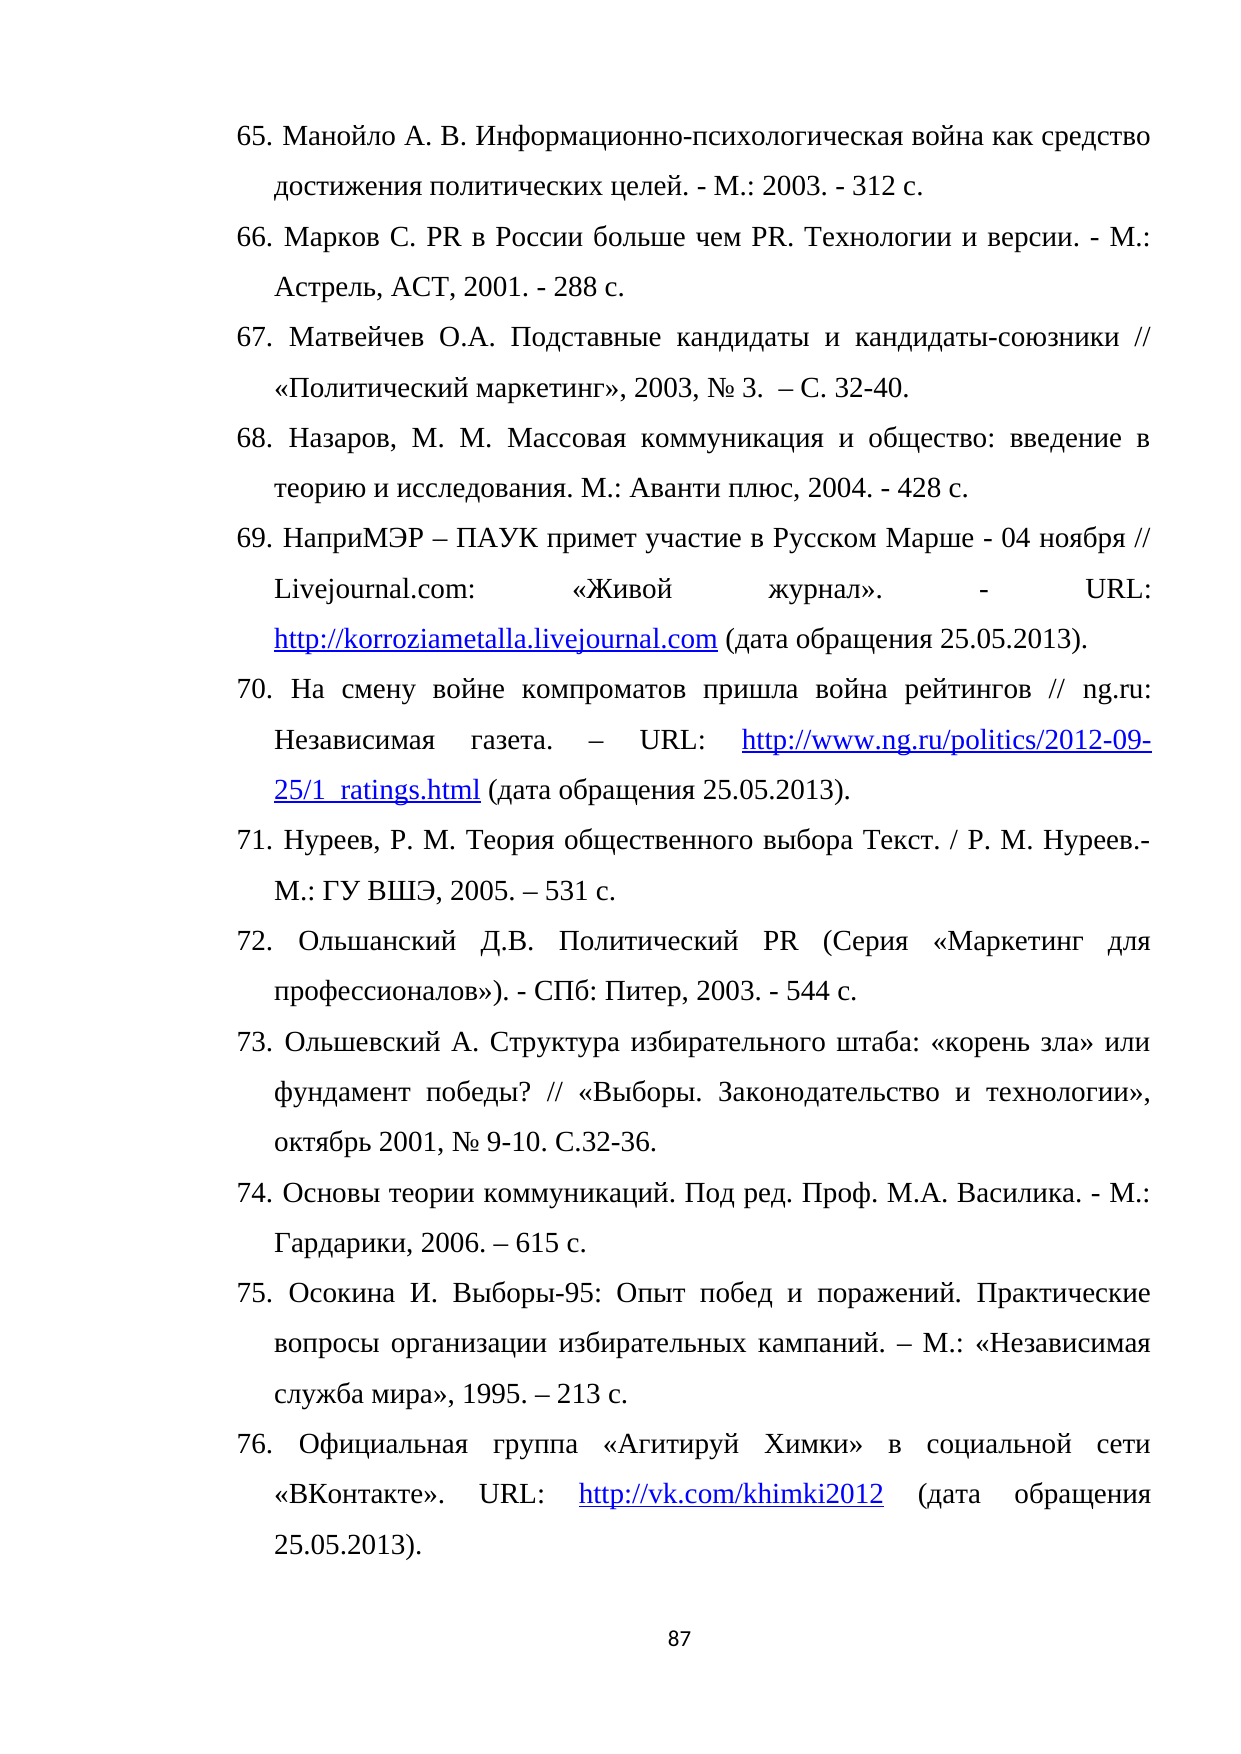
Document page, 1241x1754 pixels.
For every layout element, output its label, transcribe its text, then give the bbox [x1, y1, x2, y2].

list Матвейчев О.А. Подставные кандидаты и кандидаты-союзники // «Политический маркетинг», 2003, № 3. – С. 32-40. [236, 319, 1152, 403]
list На смену войне компроматов пришла война рейтингов // ng.ru: Независимая газета. – URL: http://www.ng.ru/politics/2012-09-25/1_ratings.html (дата обращения 25.05.2013). [236, 672, 1152, 806]
list Ольшанский Д.В. Политический PR (Серия «Маркетинг для профессионалов»). - СПб: Питер, 2003. - 544 с. [236, 923, 1152, 1007]
list Марков С. PR в России больше чем PR. Технологии и версии. - М.: Астрель, АСТ, 2001. - 288 с. [236, 219, 1152, 303]
list Основы теории коммуникаций. Под ред. Проф. М.А. Василика. - М.: Гардарики, 2006. – 615 с. [236, 1175, 1152, 1258]
list Нуреев, Р. М. Теория общественного выбора Текст. / Р. М. Нуреев.- М.: ГУ ВШЭ, 2005. – 531 с. [236, 822, 1152, 906]
list Официальная группа «Агитируй Химки» в социальной сети «ВКонтакте». URL: http://vk.com/khimki2012 (дата обращения 25.05.2013). [236, 1426, 1152, 1560]
list Манойло А. В. Информационно-психологическая война как средство достижения политических целей. - М.: 2003. - 312 с. [236, 118, 1152, 202]
list Ольшевский А. Структура избирательного штаба: «корень зла» или фундамент победы? // «Выборы. Законодательство и технологии», октябрь 2001, № 9-10. С.32-36. [236, 1024, 1152, 1158]
list Осокина И. Выборы-95: Опыт побед и поражений. Практические вопросы организации избирательных кампаний. – М.: «Независимая служба мира», 1995. – 213 с. [236, 1275, 1152, 1409]
list Назаров, М. М. Массовая коммуникация и общество: введение в теорию и исследования. М.: Аванти плюс, 2004. - 428 с. [236, 420, 1152, 504]
list НаприМЭР – ПАУК примет участие в Русском Марше - 04 ноября // Livejournal.com: «Живой журнал». - URL: http://korroziametalla.livejournal.com (дата обращения 25.05.2013). [236, 521, 1152, 655]
